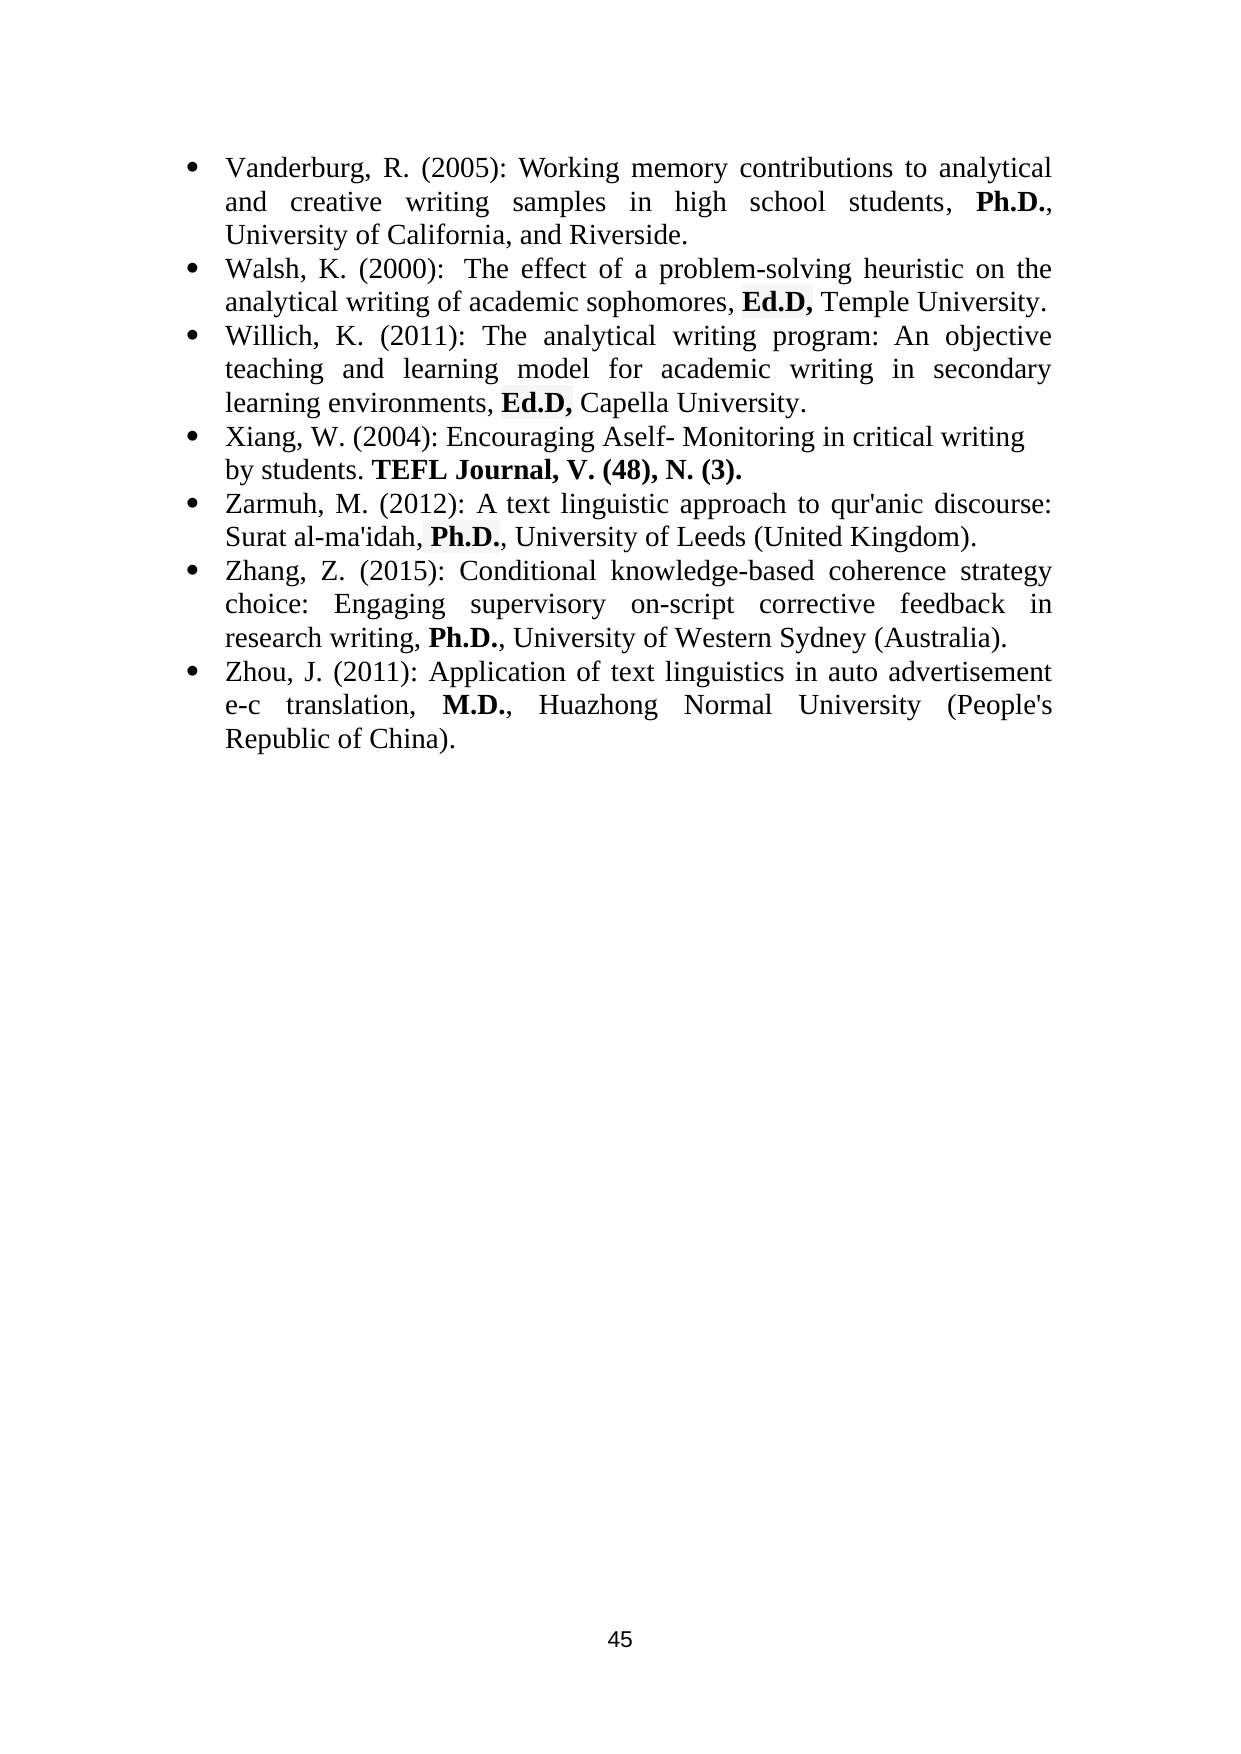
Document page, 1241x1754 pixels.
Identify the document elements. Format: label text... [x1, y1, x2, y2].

list Willich, K. (2011): The analytical writing program: An objective teaching and learning model for academic writing in secondary learning environments, Ed.D, Capella University. [187, 318, 1053, 419]
subtitle Zhou, J. (2011): Application of text linguistics in auto advertisement e-c translation, M.D., Huazhong Normal University (People's Republic of China). [187, 654, 1053, 754]
list Walsh, K. (2000): The effect of a problem-solving heuristic on the analytical writing of academic sophomores, Ed.D, Temple University. [187, 251, 1053, 318]
list Zhang, Z. (2015): Conditional knowledge-based coherence strategy choice: Engaging supervisory on-script corrective feedback in research writing, Ph.D., University of Western Sydney (Australia). [187, 553, 1053, 654]
list Xiang, W. (2004): Encouraging Aself- Monitoring in critical writing by students. TEFL Journal, V. (48), N. (3). [187, 419, 1053, 486]
list Vanderburg, R. (2005): Working memory contributions to analytical and creative writing samples in high school students, Ph.D., University of California, and Riverside. [187, 150, 1053, 251]
subtitle Zarmuh, M. (2012): A text linguistic approach to qur'anic discourse: Surat al-ma'idah, Ph.D., University of Leeds (United Kingdom). [187, 486, 1053, 553]
